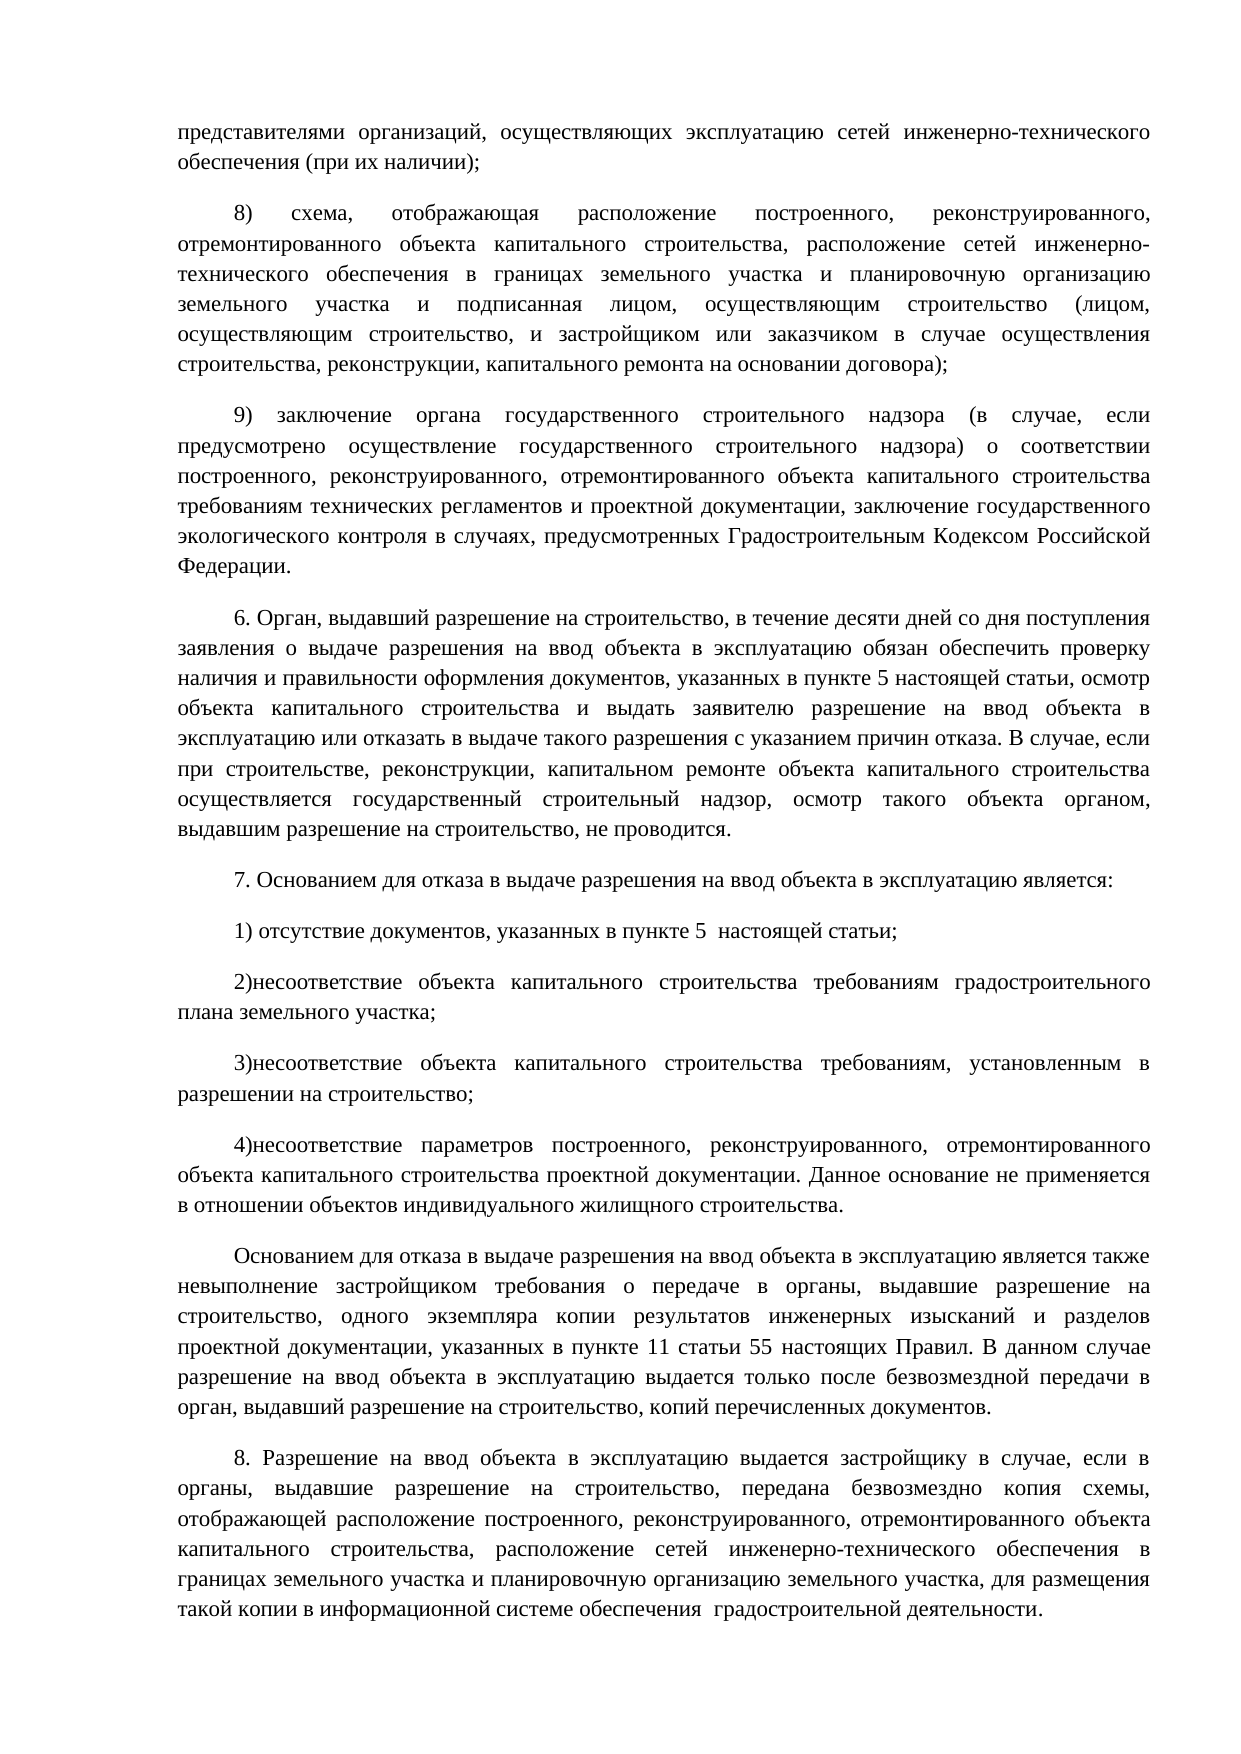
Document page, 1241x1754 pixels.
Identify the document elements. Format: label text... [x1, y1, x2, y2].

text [177, 118, 1152, 175]
text 7. Основанием для отказа в выдаче разрешения на ввод объекта в эксплуатацию является: [177, 866, 1152, 892]
text 3)несоответствие объекта капитального строительства требованиям, установленным в разрешении на строительство; [177, 1049, 1152, 1106]
text 8. Разрешение на ввод объекта в эксплуатацию выдается застройщику в случае, если в органы, выдавшие разрешение на строительство, передана безвозмездно копия схемы, отображающей расположение построенного, реконструированного, отремонтированного объекта капитального строительства, расположение сетей инженерно-технического обеспечения в границах земельного участка и планировочную организацию земельного участка, для размещения такой копии в информационной системе обеспечения градостроительной деятельности. [177, 1444, 1152, 1622]
text 2)несоответствие объекта капитального строительства требованиям градостроительного плана земельного участка; [177, 968, 1152, 1025]
text Основанием для отказа в выдаче разрешения на ввод объекта в эксплуатацию является также невыполнение застройщиком требования о передаче в органы, выдавшие разрешение на строительство, одного экземпляра копии результатов инженерных изысканий и разделов проектной документации, указанных в пункте 11 статьи 55 настоящих Правил. В данном случае разрешение на ввод объекта в эксплуатацию выдается только после безвозмездной передачи в орган, выдавший разрешение на строительство, копий перечисленных документов. [177, 1242, 1152, 1419]
text 6. Орган, выдавший разрешение на строительство, в течение десяти дней со дня поступления заявления о выдаче разрешения на ввод объекта в эксплуатацию обязан обеспечить проверку наличия и правильности оформления документов, указанных в пункте 5 настоящей статьи, осмотр объекта капитального строительства и выдать заявителю разрешение на ввод объекта в эксплуатацию или отказать в выдаче такого разрешения с указанием причин отказа. В случае, если при строительстве, реконструкции, капитальном ремонте объекта капитального строительства осуществляется государственный строительный надзор, осмотр такого объекта органом, выдавшим разрешение на строительство, не проводится. [177, 603, 1152, 841]
text 4)несоответствие параметров построенного, реконструированного, отремонтированного объекта капитального строительства проектной документации. Данное основание не применяется в отношении объектов индивидуального жилищного строительства. [177, 1131, 1152, 1217]
text 9) заключение органа государственного строительного надзора (в случае, если предусмотрено осуществление государственного строительного надзора) о соответствии построенного, реконструированного, отремонтированного объекта капитального строительства требованиям технических регламентов и проектной документации, заключение государственного экологического контроля в случаях, предусмотренных Градостроительным Кодексом Российской Федерации. [177, 401, 1152, 579]
text 8) схема, отображающая расположение построенного, реконструированного, отремонтированного объекта капитального строительства, расположение сетей инженерно-технического обеспечения в границах земельного участка и планировочную организацию земельного участка и подписанная лицом, осуществляющим строительство (лицом, осуществляющим строительство, и застройщиком или заказчиком в случае осуществления строительства, реконструкции, капитального ремонта на основании договора); [177, 199, 1152, 377]
text 1) отсутствие документов, указанных в пункте 5 настоящей статьи; [177, 917, 1152, 943]
